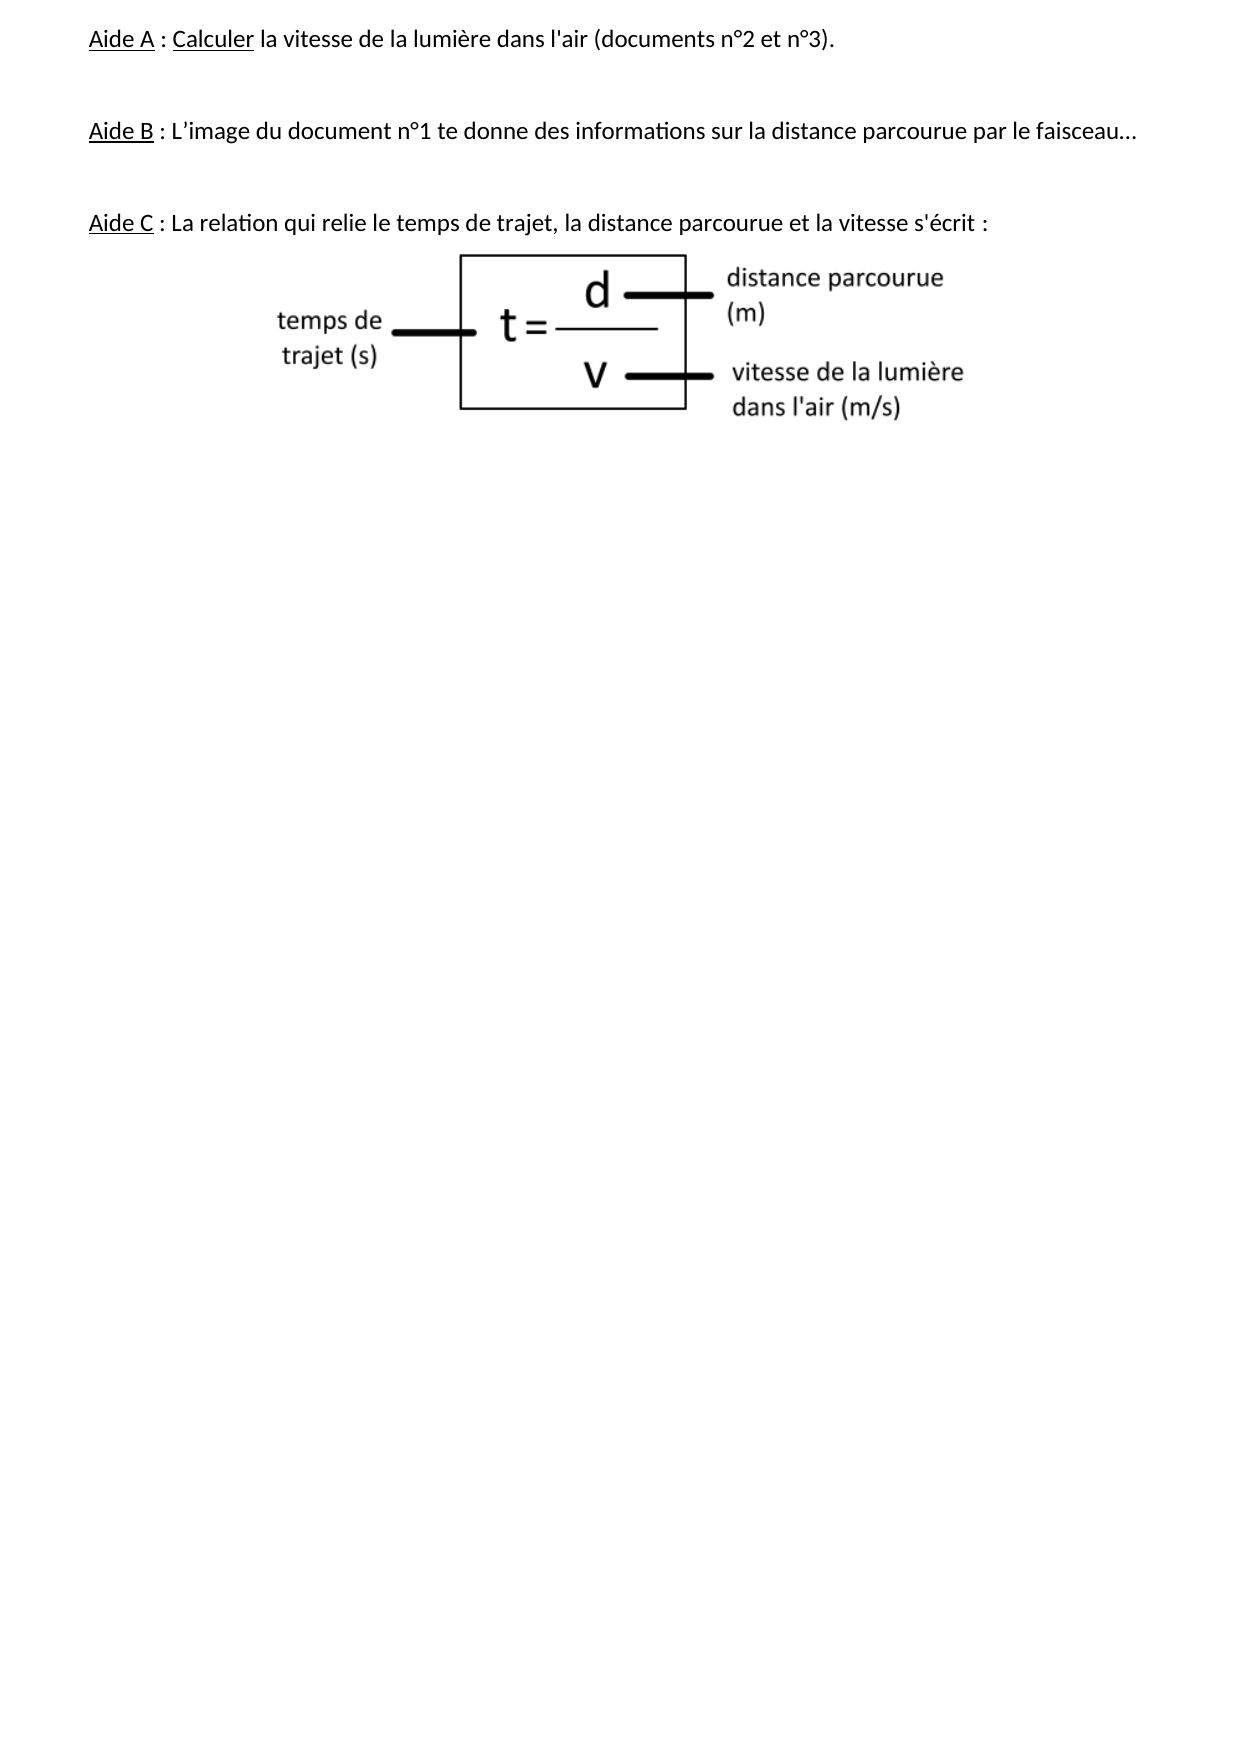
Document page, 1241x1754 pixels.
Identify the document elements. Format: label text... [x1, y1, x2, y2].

picture [266, 237, 975, 435]
text Aide C : La relation qui relie le temps de trajet, la distance parcourue et la vitesse s'écrit : [88, 207, 1152, 237]
text Aide B : L’image du document n°1 te donne des informations sur la distance parcourue par le faisceau… [88, 115, 1152, 146]
text Aide A : Calculer la vitesse de la lumière dans l'air (documents n°2 et n°3). [88, 24, 1152, 54]
